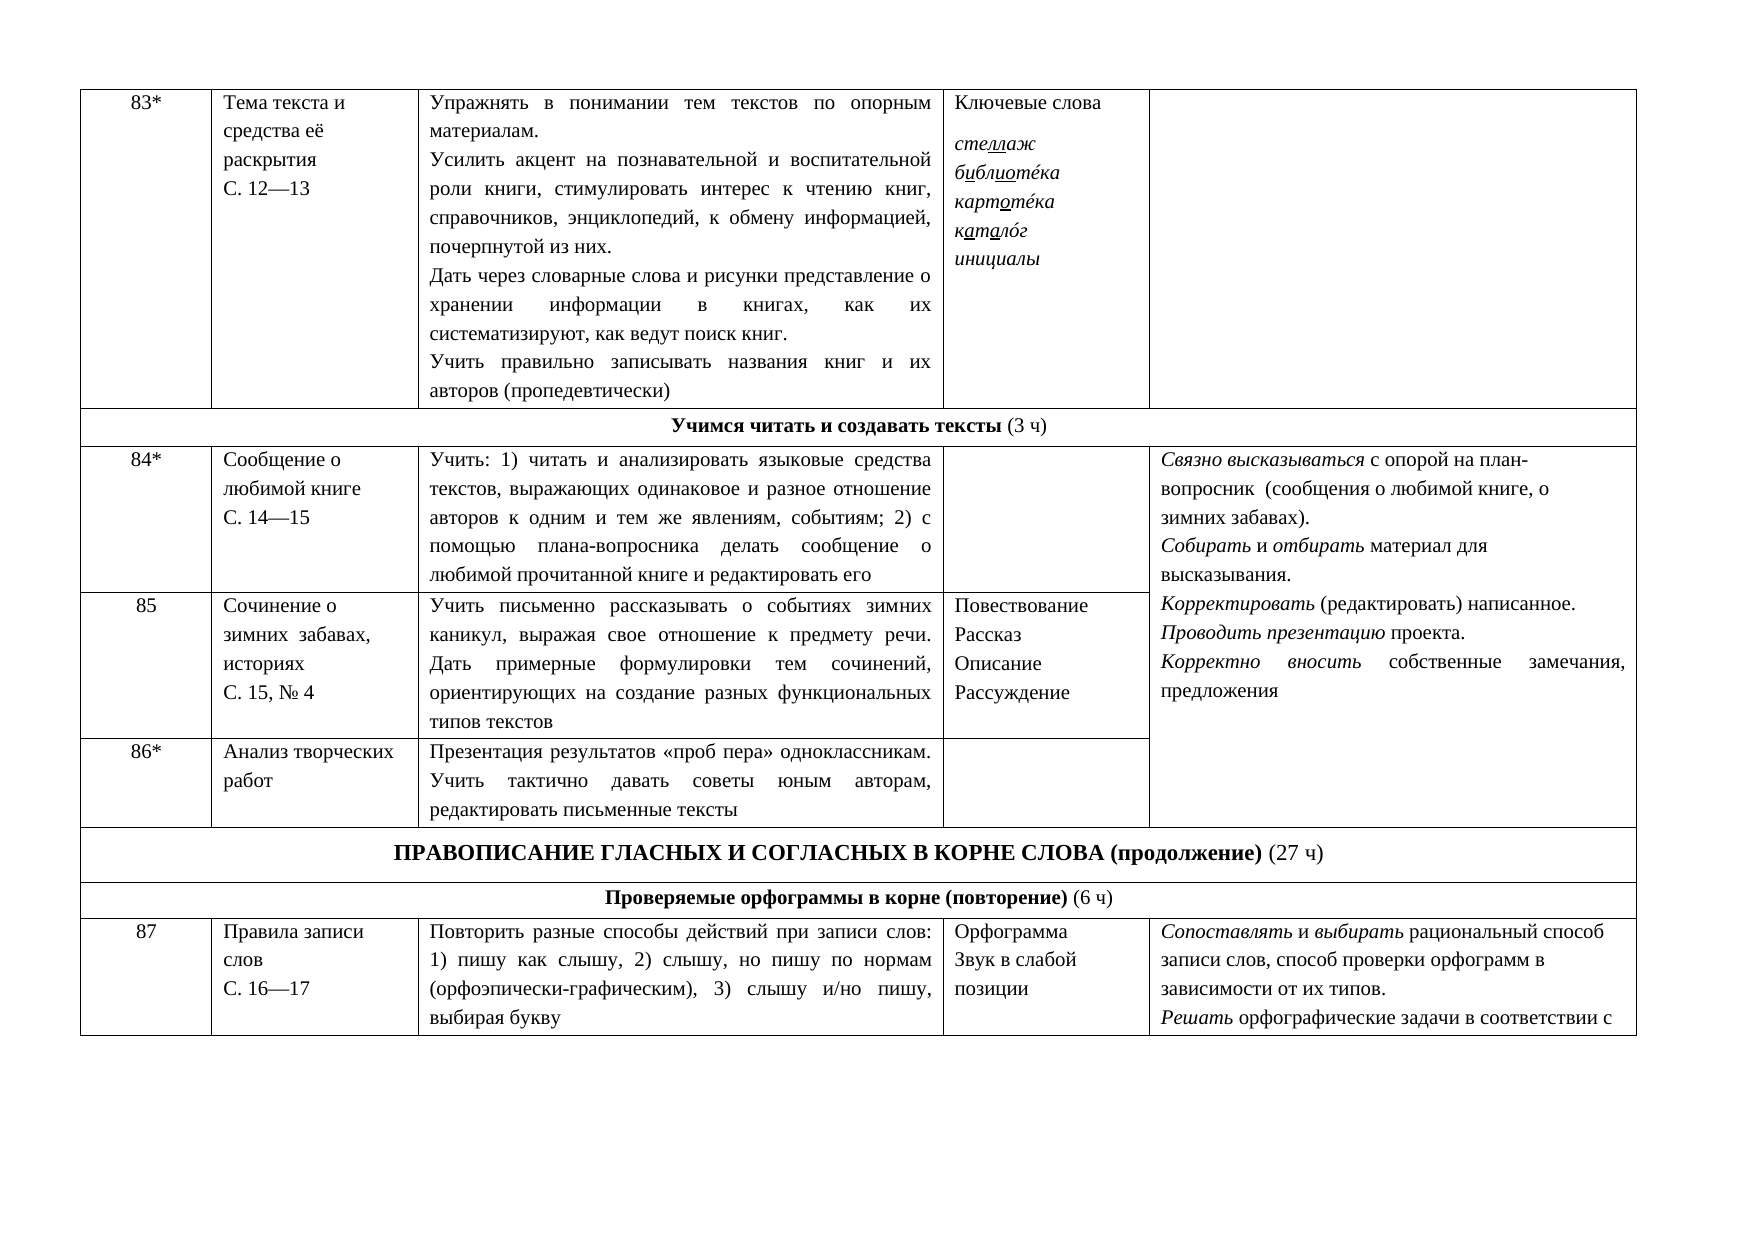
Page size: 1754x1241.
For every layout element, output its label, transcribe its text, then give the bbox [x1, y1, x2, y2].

table_cell 83* [81, 90, 211, 408]
table_cell Повествование Рассказ Описание Рассуждение [944, 593, 1149, 738]
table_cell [1150, 90, 1636, 408]
table_cell 85 [81, 593, 211, 738]
table_cell ПРАВОПИСАНИЕ ГЛАСНЫХ И СОГЛАСНЫХ В КОРНЕ СЛОВА (продолжение) (27 ч) [81, 828, 1636, 882]
table_cell Упражнять в понимании тем текстов по опорным материалам. Усилить акцент на познавательной и воспитательной роли книги, стимулировать интерес к чтению книг, справочников, энциклопедий, к обмену информацией, почерпнутой из них. Дать через словарные слова и рисунки представление о хранении информации в книгах, как их систематизируют, как ведут поиск книг. Учить правильно записывать названия книг и их авторов (пропедевтически) [419, 90, 943, 408]
table_cell Ключевые слова стеллаж библиотéка картотéка каталóг инициалы [944, 90, 1149, 408]
table_cell Проверяемые орфограммы в корне (повторение) (6 ч) [81, 883, 1636, 917]
table_cell Презентация результатов «проб пера» одноклассникам. Учить тактично давать советы юным авторам, редактировать письменные тексты [419, 739, 943, 827]
table_cell Сообщение о любимой книге С. 14—15 [212, 447, 418, 592]
table_cell Учимся читать и создавать тексты (3 ч) [81, 409, 1636, 446]
table_cell [944, 447, 1149, 592]
table_cell [944, 739, 1149, 827]
table_cell Орфограмма Звук в слабой позиции [944, 919, 1149, 1035]
table_cell Учить: 1) читать и анализировать языковые средства текстов, выражающих одинаковое и разное отношение авторов к одним и тем же явлениям, событиям; 2) с помощью плана-вопросника делать сообщение о любимой прочитанной книге и редактировать его [419, 447, 943, 592]
table_cell Повторить разные способы действий при записи слов: 1) пишу как слышу, 2) слышу, но пишу по нормам (орфоэпически-графическим), 3) слышу и/но пишу, выбирая букву [419, 919, 943, 1035]
table_cell Учить письменно рассказывать о событиях зимних каникул, выражая свое отношение к предмету речи. Дать примерные формулировки тем сочинений, ориентирующих на создание разных функциональных типов текстов [419, 593, 943, 738]
table_cell 84* [81, 447, 211, 592]
table_cell 86* [81, 739, 211, 827]
table_cell Анализ творческих работ [212, 739, 418, 827]
table_cell Правила записи слов С. 16—17 [212, 919, 418, 1035]
table_cell Тема текста и средства её раскрытия С. 12—13 [212, 90, 418, 408]
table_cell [1150, 919, 1636, 1035]
table_cell Связно высказываться с опорой на план-вопросник (сообщения о любимой книге, о зимних забавах). Собирать и отбирать материал для высказывания. Корректировать (редактировать) написанное. Проводить презентацию проекта. Корректно вносить собственные замечания, предложения [1150, 447, 1636, 827]
table_cell Сочинение о зимних забавах, историях С. 15, № 4 [212, 593, 418, 738]
table_cell 87 [81, 919, 211, 1035]
